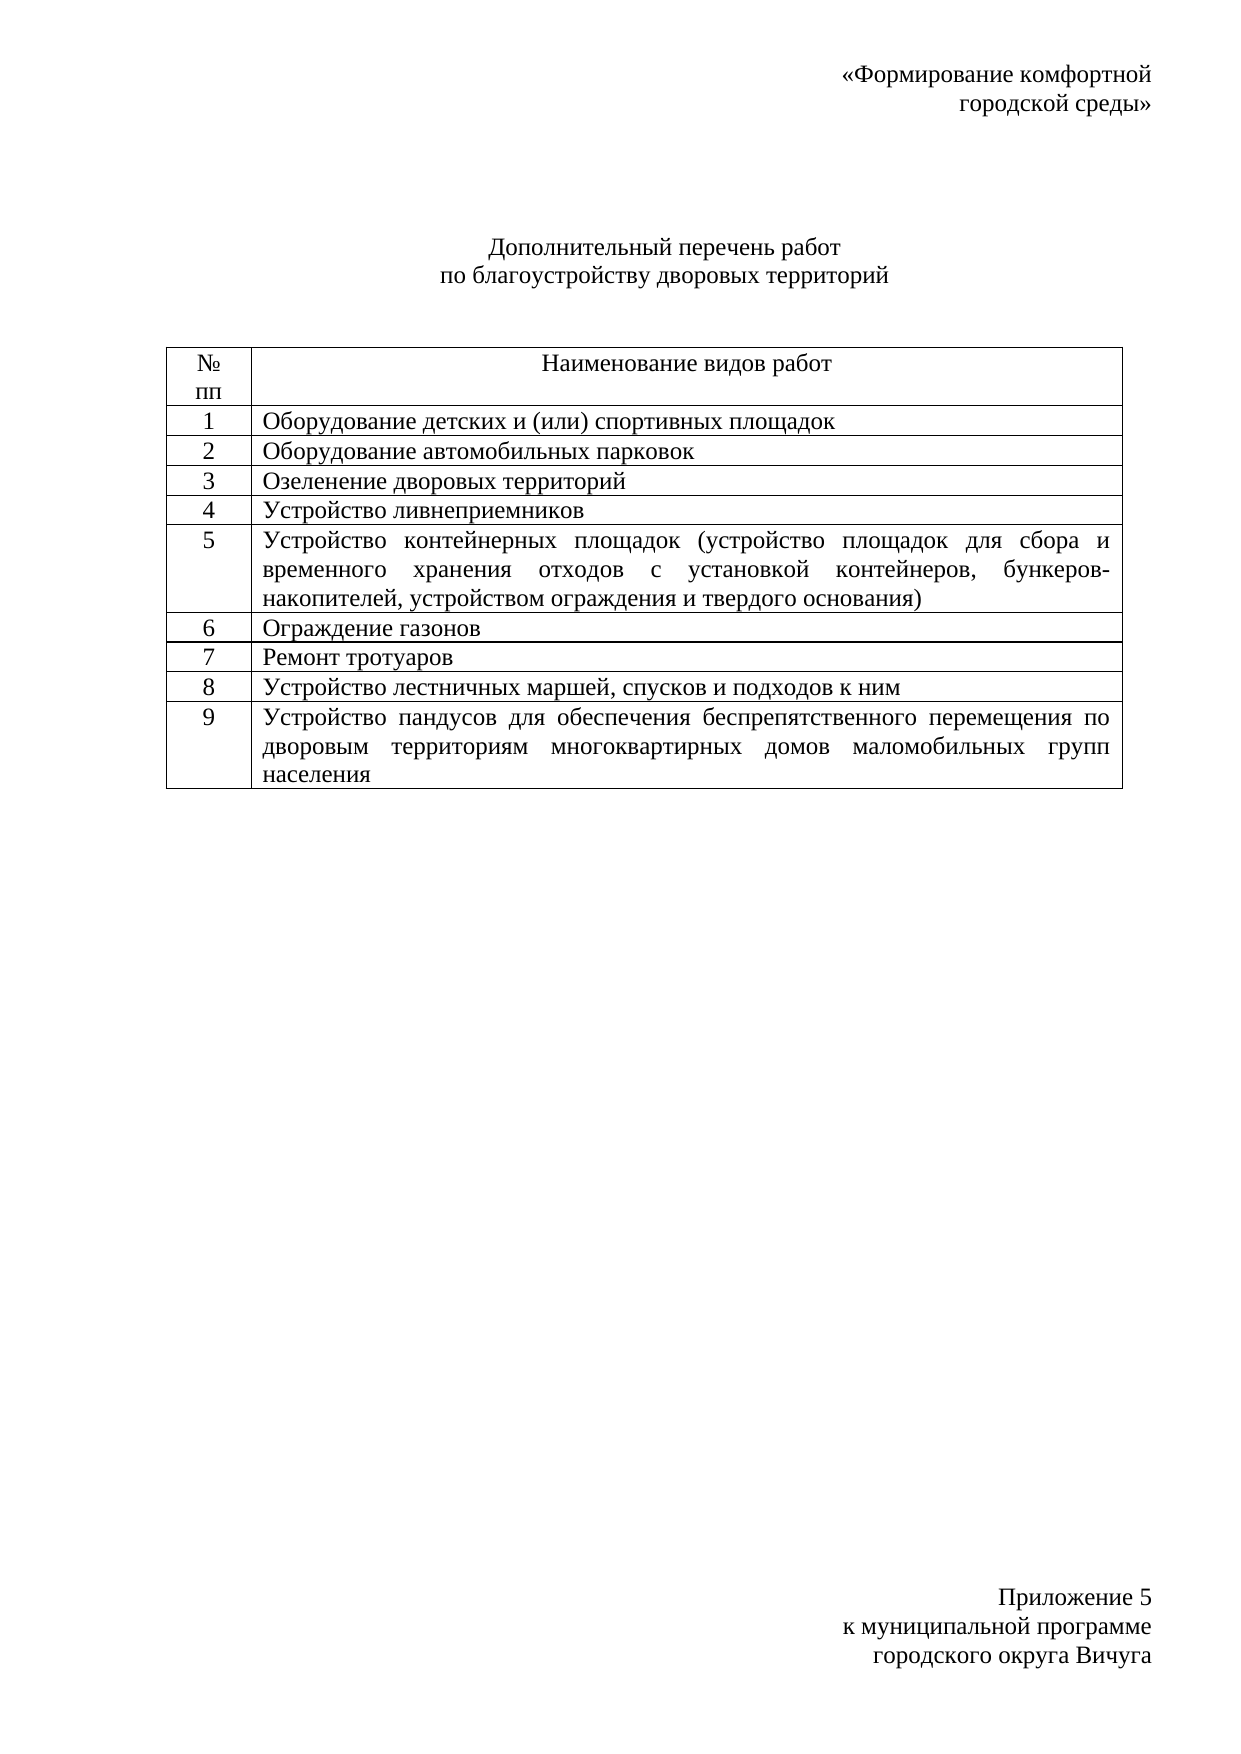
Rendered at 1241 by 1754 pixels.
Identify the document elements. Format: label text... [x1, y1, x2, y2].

table_cell Оборудование автомобильных парковок [252, 436, 1122, 465]
table_cell Озеленение дворовых территорий [252, 466, 1122, 494]
table_cell 4 [167, 496, 251, 524]
text городской среды» [177, 88, 1152, 117]
table_cell 6 [167, 613, 251, 641]
table_header Наименование видов работ [252, 348, 1122, 405]
text Дополнительный перечень работ [177, 232, 1152, 260]
table_cell 9 [167, 702, 251, 788]
text Приложение 5 [177, 1582, 1152, 1611]
table_cell Устройство лестничных маршей, спусков и подходов к ним [252, 672, 1122, 701]
table_header № пп [167, 348, 251, 405]
table_cell Ограждение газонов [252, 613, 1122, 641]
table_cell Устройство ливнеприемников [252, 496, 1122, 524]
table_cell 1 [167, 406, 251, 435]
text к муниципальной программе [177, 1611, 1152, 1640]
table_cell 2 [167, 436, 251, 465]
table_cell 8 [167, 672, 251, 701]
table_cell 7 [167, 643, 251, 671]
table_cell Устройство контейнерных площадок (устройство площадок для сбора и временного хранения отходов с установкой контейнеров, бункеров-накопителей, устройством ограждения и твердого основания) [252, 525, 1122, 612]
text городского округа Вичуга [177, 1640, 1152, 1668]
table_cell 3 [167, 466, 251, 494]
table_cell Устройство пандусов для обеспечения беспрепятственного перемещения по дворовым территориям многоквартирных домов маломобильных групп населения [252, 702, 1122, 788]
text по благоустройству дворовых территорий [177, 260, 1152, 289]
text «Формирование комфортной [177, 59, 1152, 88]
table_cell 5 [167, 525, 251, 612]
table_cell Оборудование детских и (или) спортивных площадок [252, 406, 1122, 435]
table_cell Ремонт тротуаров [252, 643, 1122, 671]
